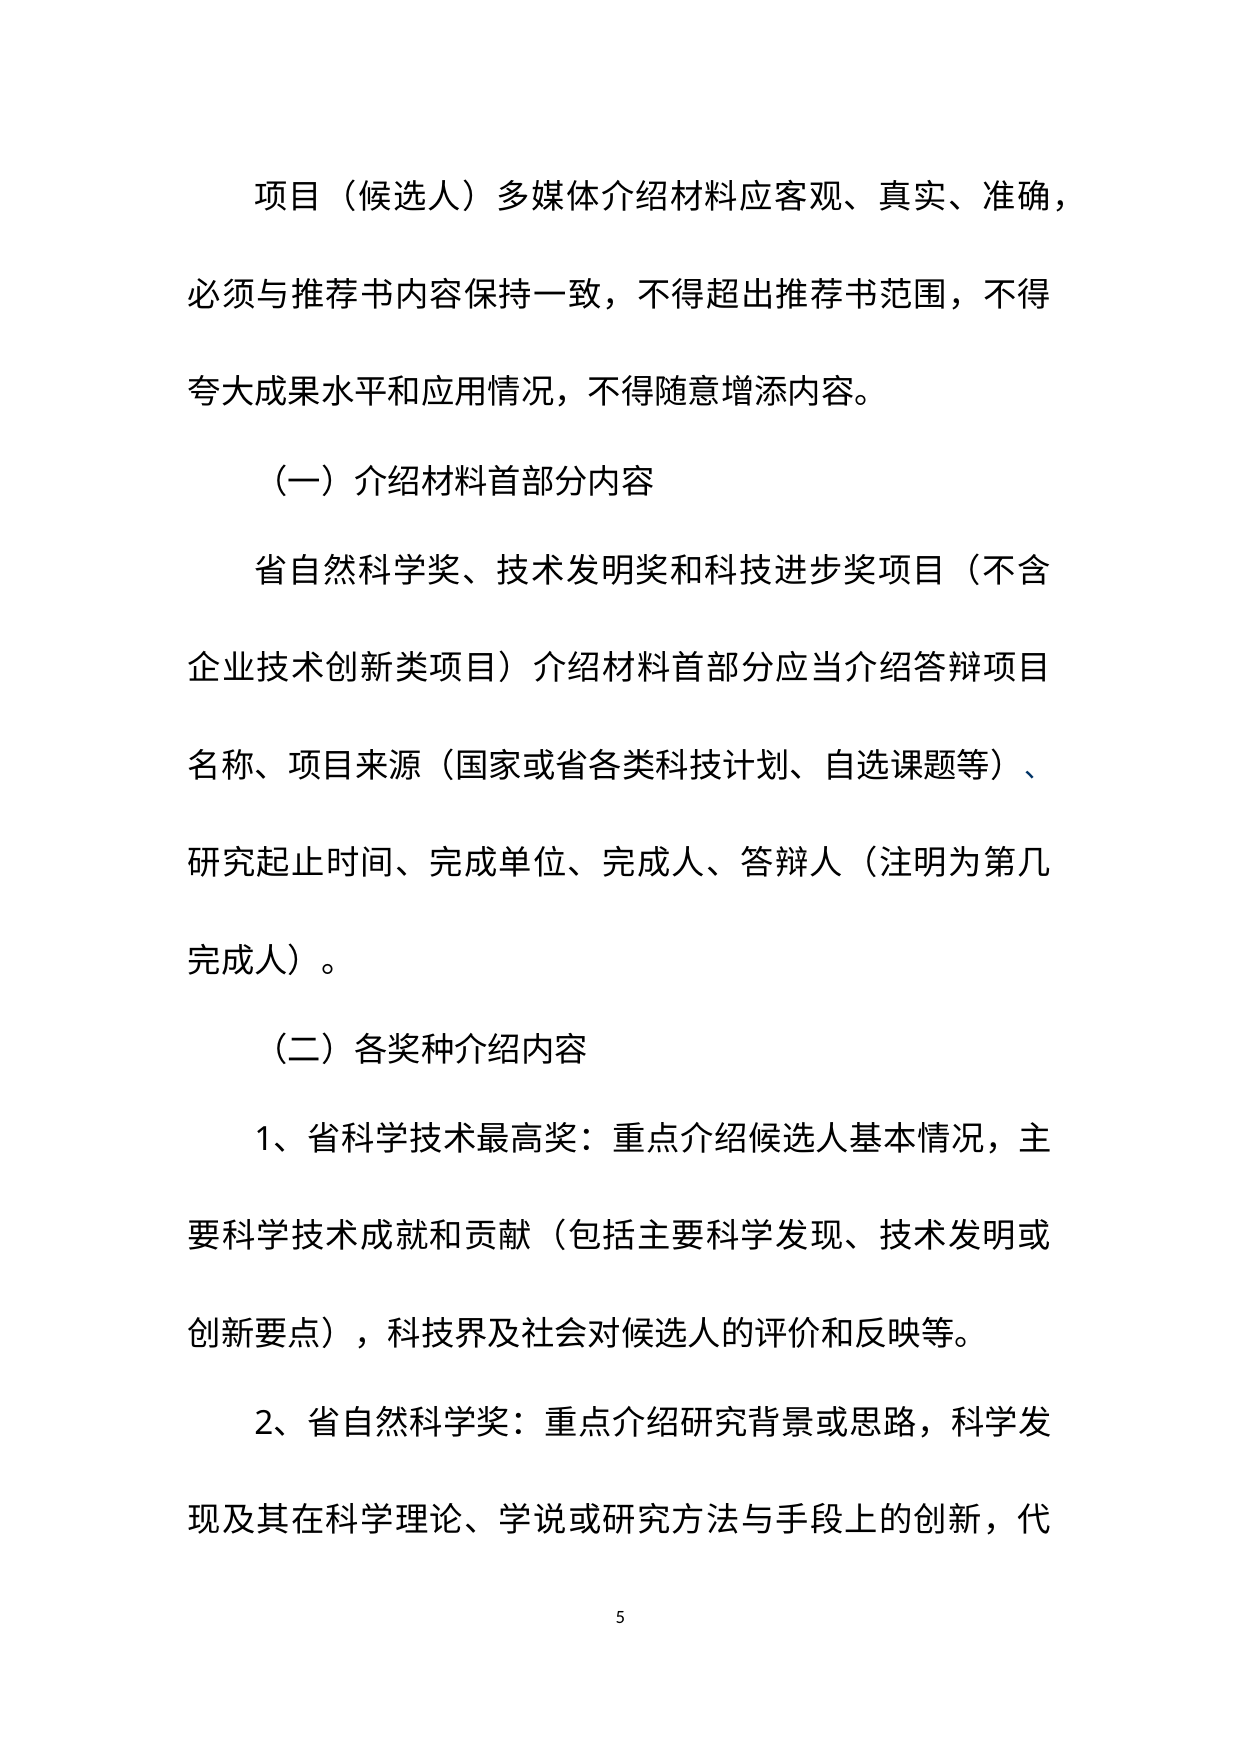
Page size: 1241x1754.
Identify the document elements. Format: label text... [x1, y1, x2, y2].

text （二）各奖种介绍内容 [187, 1014, 1053, 1079]
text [187, 1387, 1053, 1550]
text （一）介绍材料首部分内容 [187, 446, 1053, 511]
text 项目（候选人）多媒体介绍材料应客观、真实、准确，必须与推荐书内容保持一致，不得超出推荐书范围，不得夸大成果水平和应用情况，不得随意增添内容。 [187, 162, 1053, 422]
text 1、省科学技术最高奖：重点介绍候选人基本情况，主要科学技术成就和贡献（包括主要科学发现、技术发明或创新要点），科技界及社会对候选人的评价和反映等。 [187, 1103, 1053, 1363]
text 省自然科学奖、技术发明奖和科技进步奖项目（不含企业技术创新类项目）介绍材料首部分应当介绍答辩项目名称、项目来源（国家或省各类科技计划、自选课题等）、研究起止时间、完成单位、完成人、答辩人（注明为第几完成人）。 [187, 535, 1053, 990]
